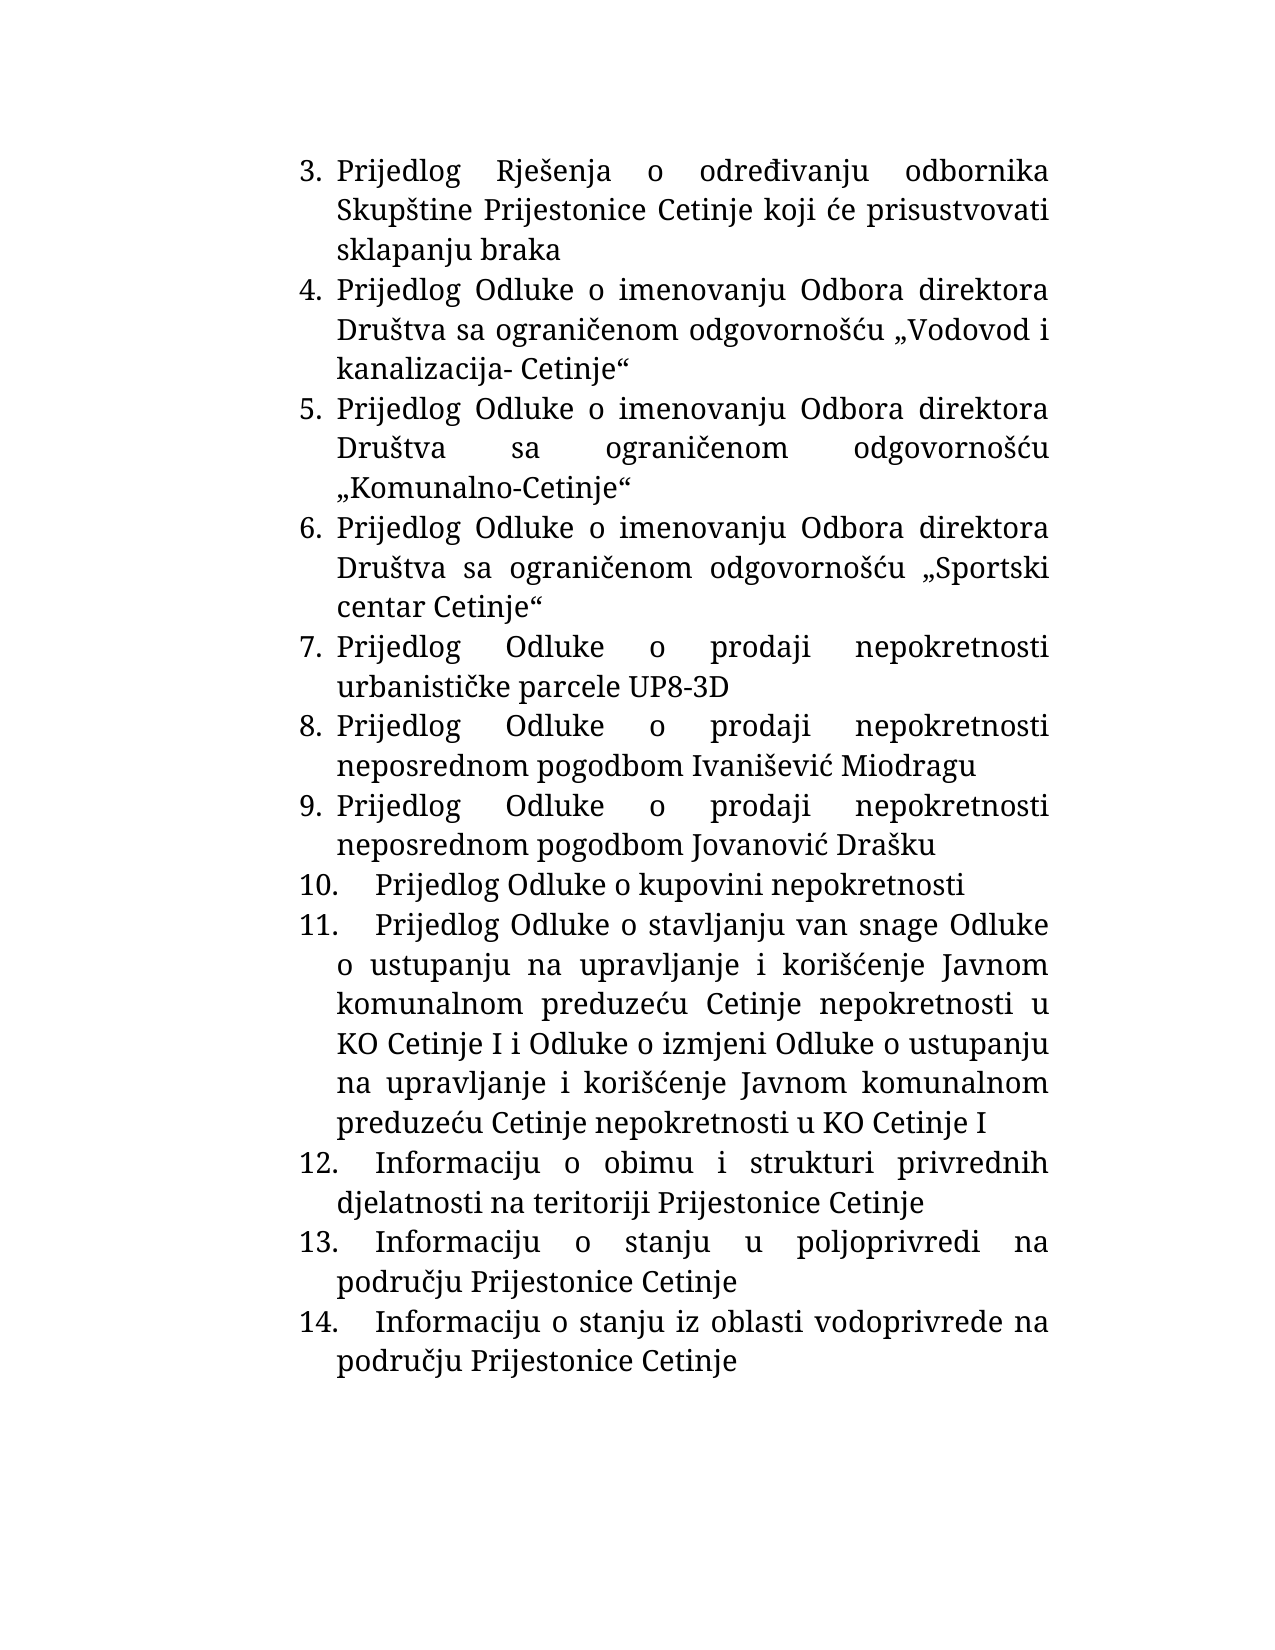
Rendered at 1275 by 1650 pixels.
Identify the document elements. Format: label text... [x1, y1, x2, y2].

list Informaciju o stanju iz oblasti vodoprivrede na području Prijestonice Cetinje [299, 1301, 1050, 1380]
list Prijedlog Odluke o prodaji nepokretnosti neposrednom pogodbom Ivanišević Miodragu [299, 706, 1050, 785]
list Prijedlog Odluke o stavljanju van snage Odluke o ustupanju na upravljanje i korišćenje Javnom komunalnom preduzeću Cetinje nepokretnosti u KO Cetinje I i Odluke o izmjeni Odluke o ustupanju na upravljanje i korišćenje Javnom komunalnom preduzeću Cetinje nepokretnosti u KO Cetinje I [299, 904, 1050, 1142]
list Informaciju o obimu i strukturi privrednih djelatnosti na teritoriji Prijestonice Cetinje [299, 1142, 1050, 1222]
list Informaciju o stanju u poljoprivredi na području Prijestonice Cetinje [299, 1222, 1050, 1301]
list Prijedlog Odluke o imenovanju Odbora direktora Društva sa ograničenom odgovornošću „Sportski centar Cetinje“ [299, 507, 1050, 626]
list Prijedlog Rješenja o određivanju odbornika Skupštine Prijestonice Cetinje koji će prisustvovati sklapanju braka [299, 150, 1050, 269]
list Prijedlog Odluke o imenovanju Odbora direktora Društva sa ograničenom odgovornošću „Vodovod i kanalizacija- Cetinje“ [299, 269, 1050, 388]
list Prijedlog Odluke o prodaji nepokretnosti urbanističke parcele UP8-3D [299, 626, 1050, 706]
list Prijedlog Odluke o prodaji nepokretnosti neposrednom pogodbom Jovanović Drašku [299, 785, 1050, 864]
list Prijedlog Odluke o imenovanju Odbora direktora Društva sa ograničenom odgovornošću „Komunalno-Cetinje“ [299, 388, 1050, 507]
list Prijedlog Odluke o kupovini nepokretnosti [299, 864, 1050, 904]
